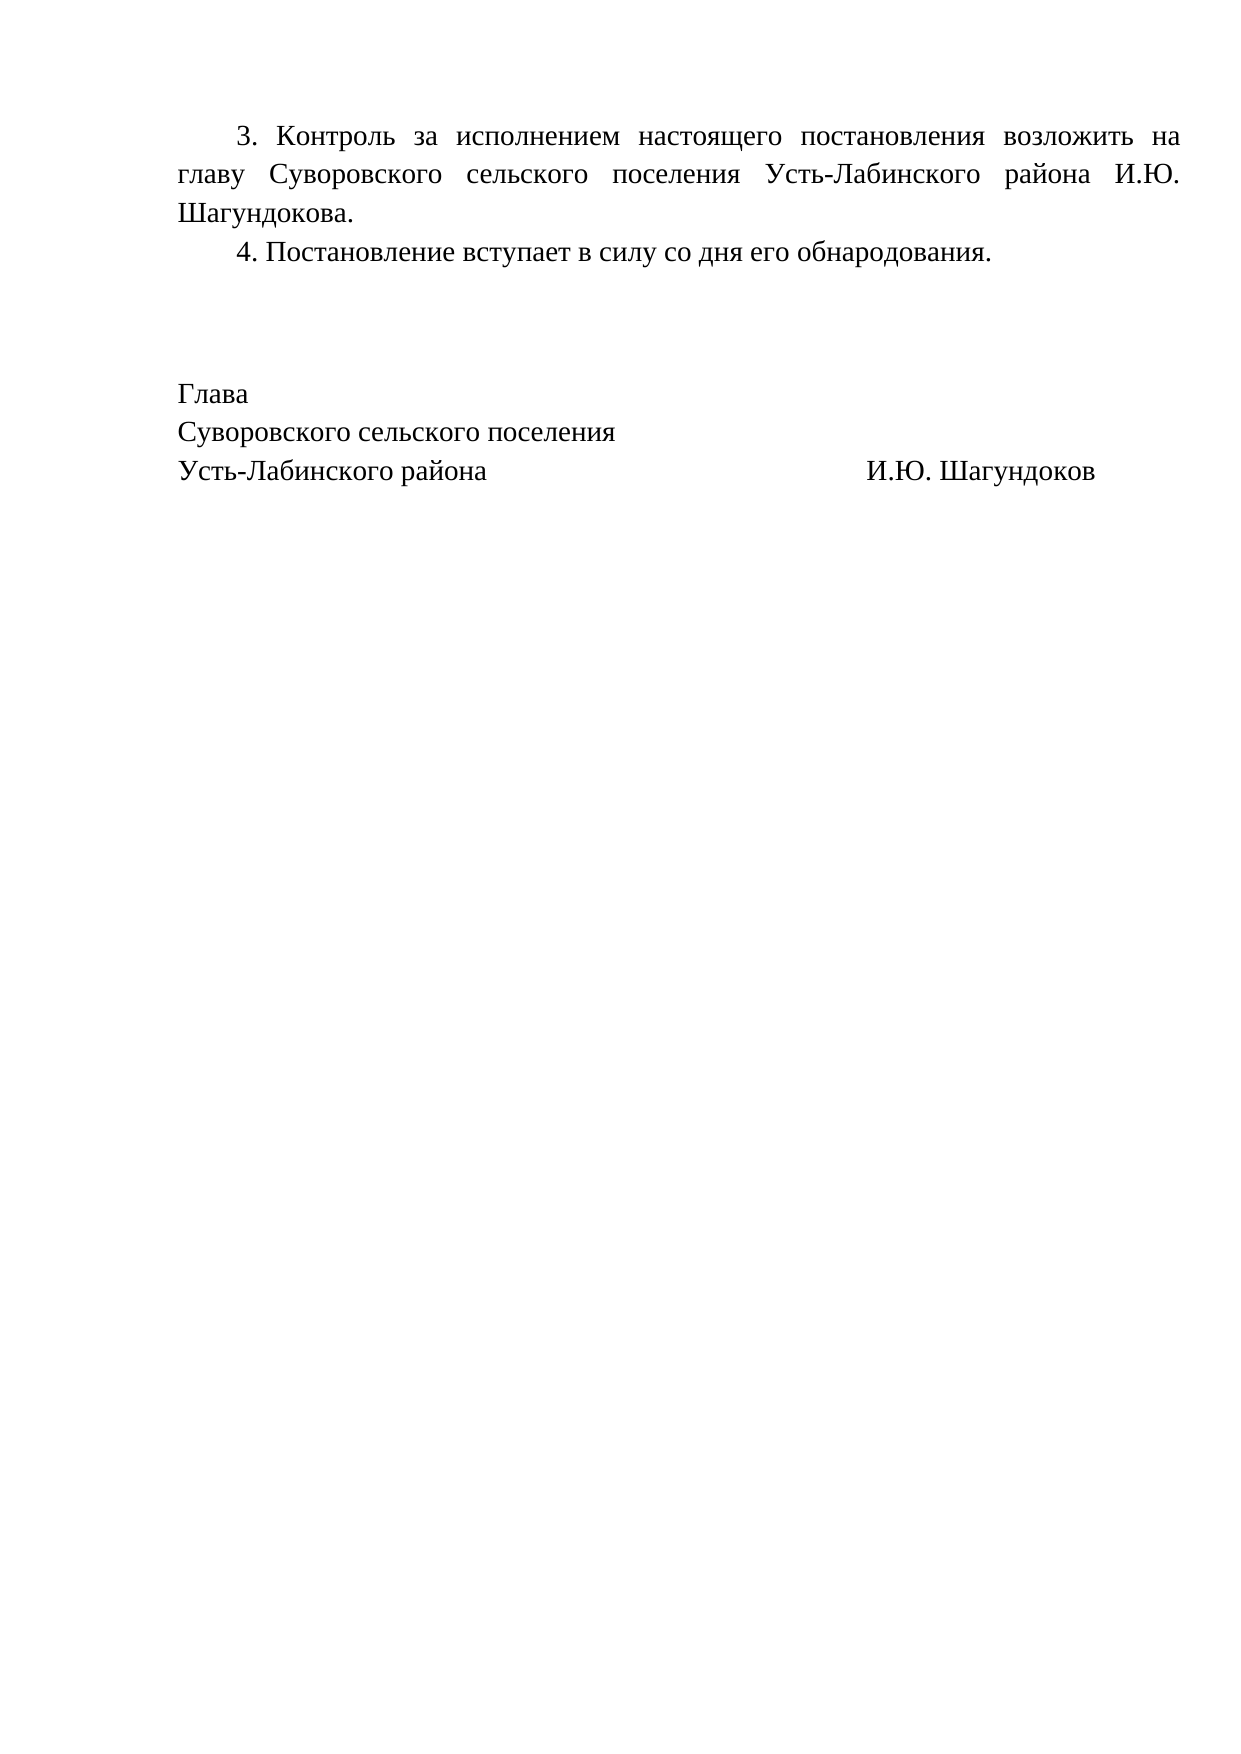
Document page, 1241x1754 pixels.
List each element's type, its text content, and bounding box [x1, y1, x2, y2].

text Суворовского сельского поселения [177, 414, 1181, 448]
text Усть-Лабинского района И.Ю. Шагундоков [177, 453, 1181, 487]
text 4. Постановление вступает в силу со дня его обнародования. [177, 234, 1181, 267]
text 3. Контроль за исполнением настоящего постановления возложить на главу Суворовского сельского поселения Усть-Лабинского района И.Ю. Шагундокова. [177, 118, 1181, 229]
text Глава [177, 376, 1181, 409]
